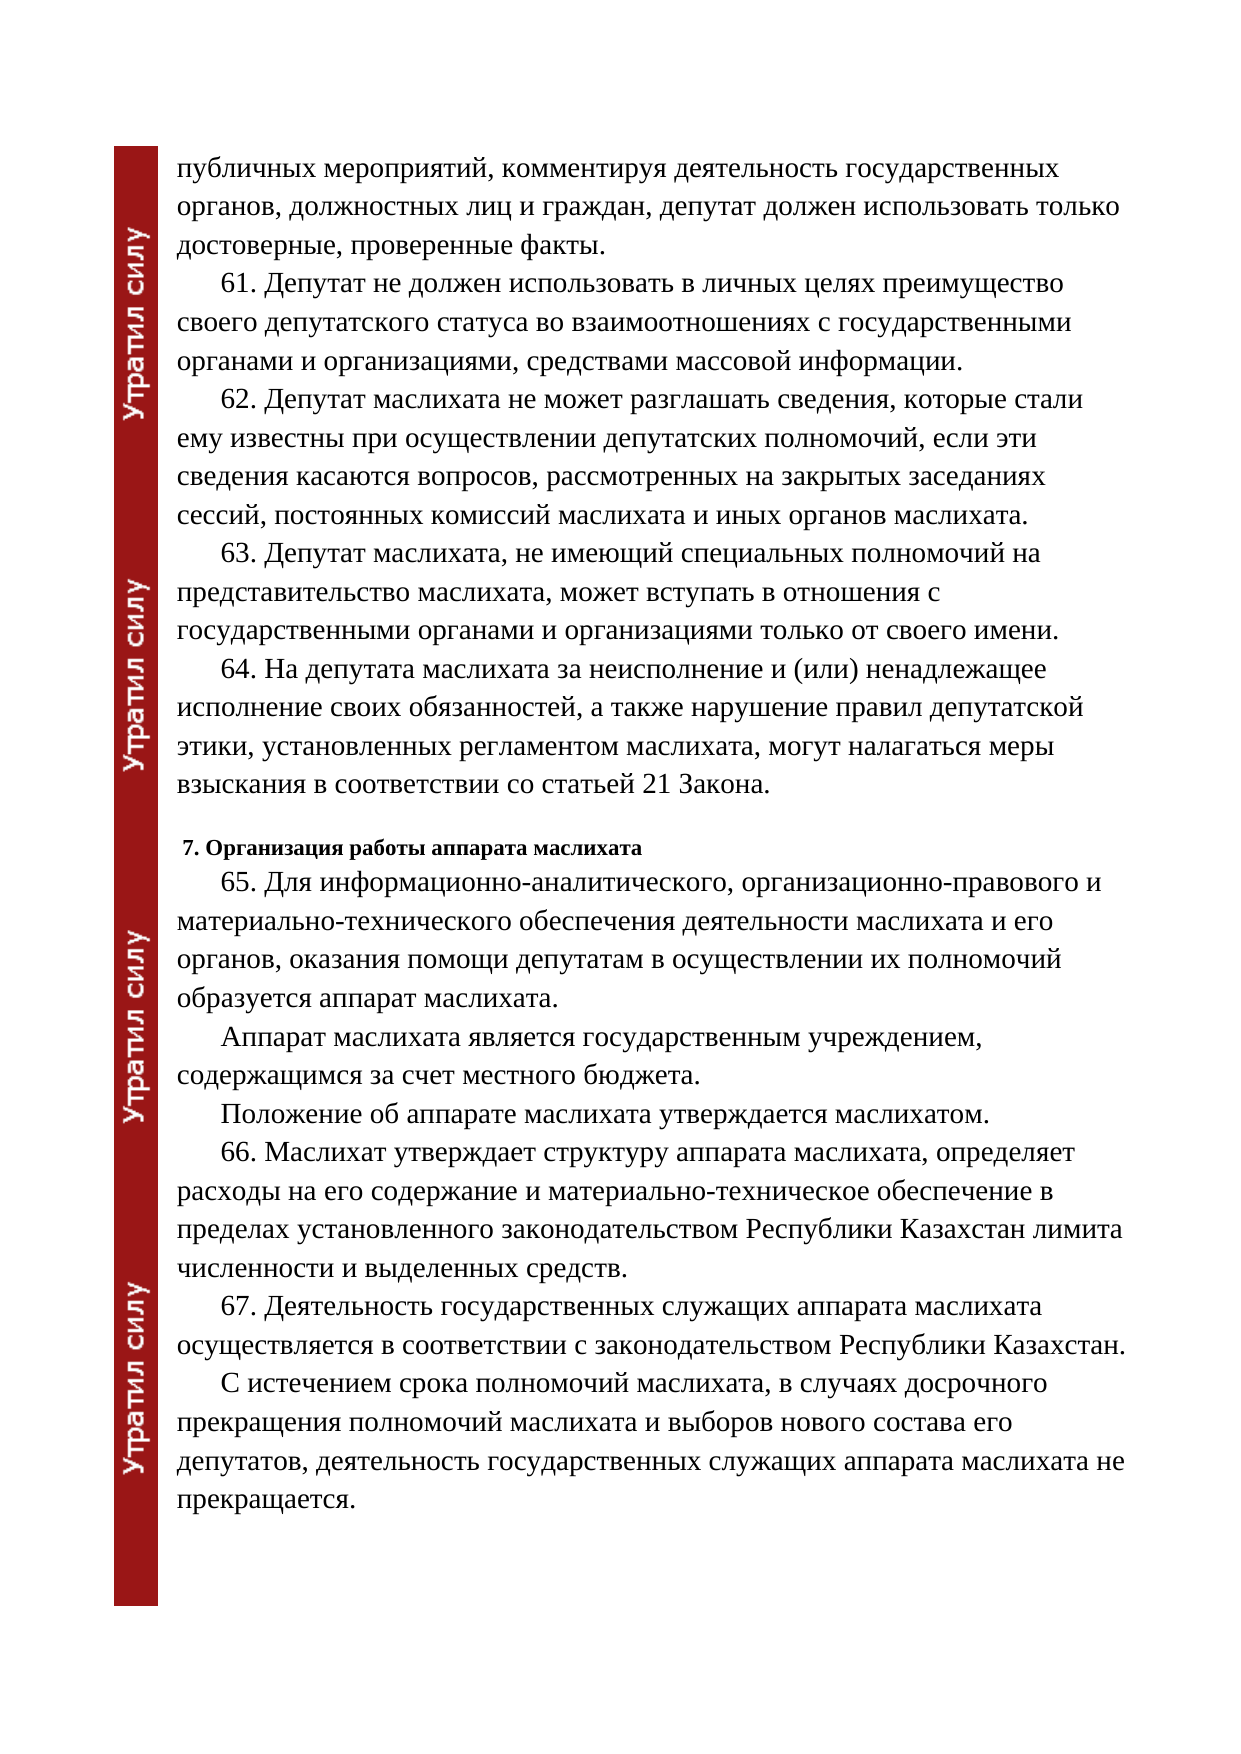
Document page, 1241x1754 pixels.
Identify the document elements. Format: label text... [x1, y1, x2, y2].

picture [114, 1545, 158, 1606]
picture [114, 146, 158, 150]
text 65. Для информационно-аналитического, организационно-правового и материально-технического обеспечения деятельности маслихата и его органов, оказания помощи депутатам в осуществлении их полномочий образуется аппарат маслихата. Аппарат маслихата является государственным учреждением, содержащимся за счет местного бюджета. Положение об аппарате маслихата утверждается маслихатом. 66. Маслихат утверждает структуру аппарата маслихата, определяет расходы на его содержание и материально-техническое обеспечение в пределах установленного законодательством Республики Казахстан лимита численности и выделенных средств. 67. Деятельность государственных служащих аппарата маслихата осуществляется в соответствии с законодательством Республики Казахстан. С истечением срока полномочий маслихата, в случаях досрочного прекращения полномочий маслихата и выборов нового состава его депутатов, деятельность государственных служащих аппарата маслихата не прекращается. [112, 864, 1128, 1545]
text 7. Организация работы аппарата маслихата [112, 834, 1128, 861]
picture [114, 830, 158, 834]
